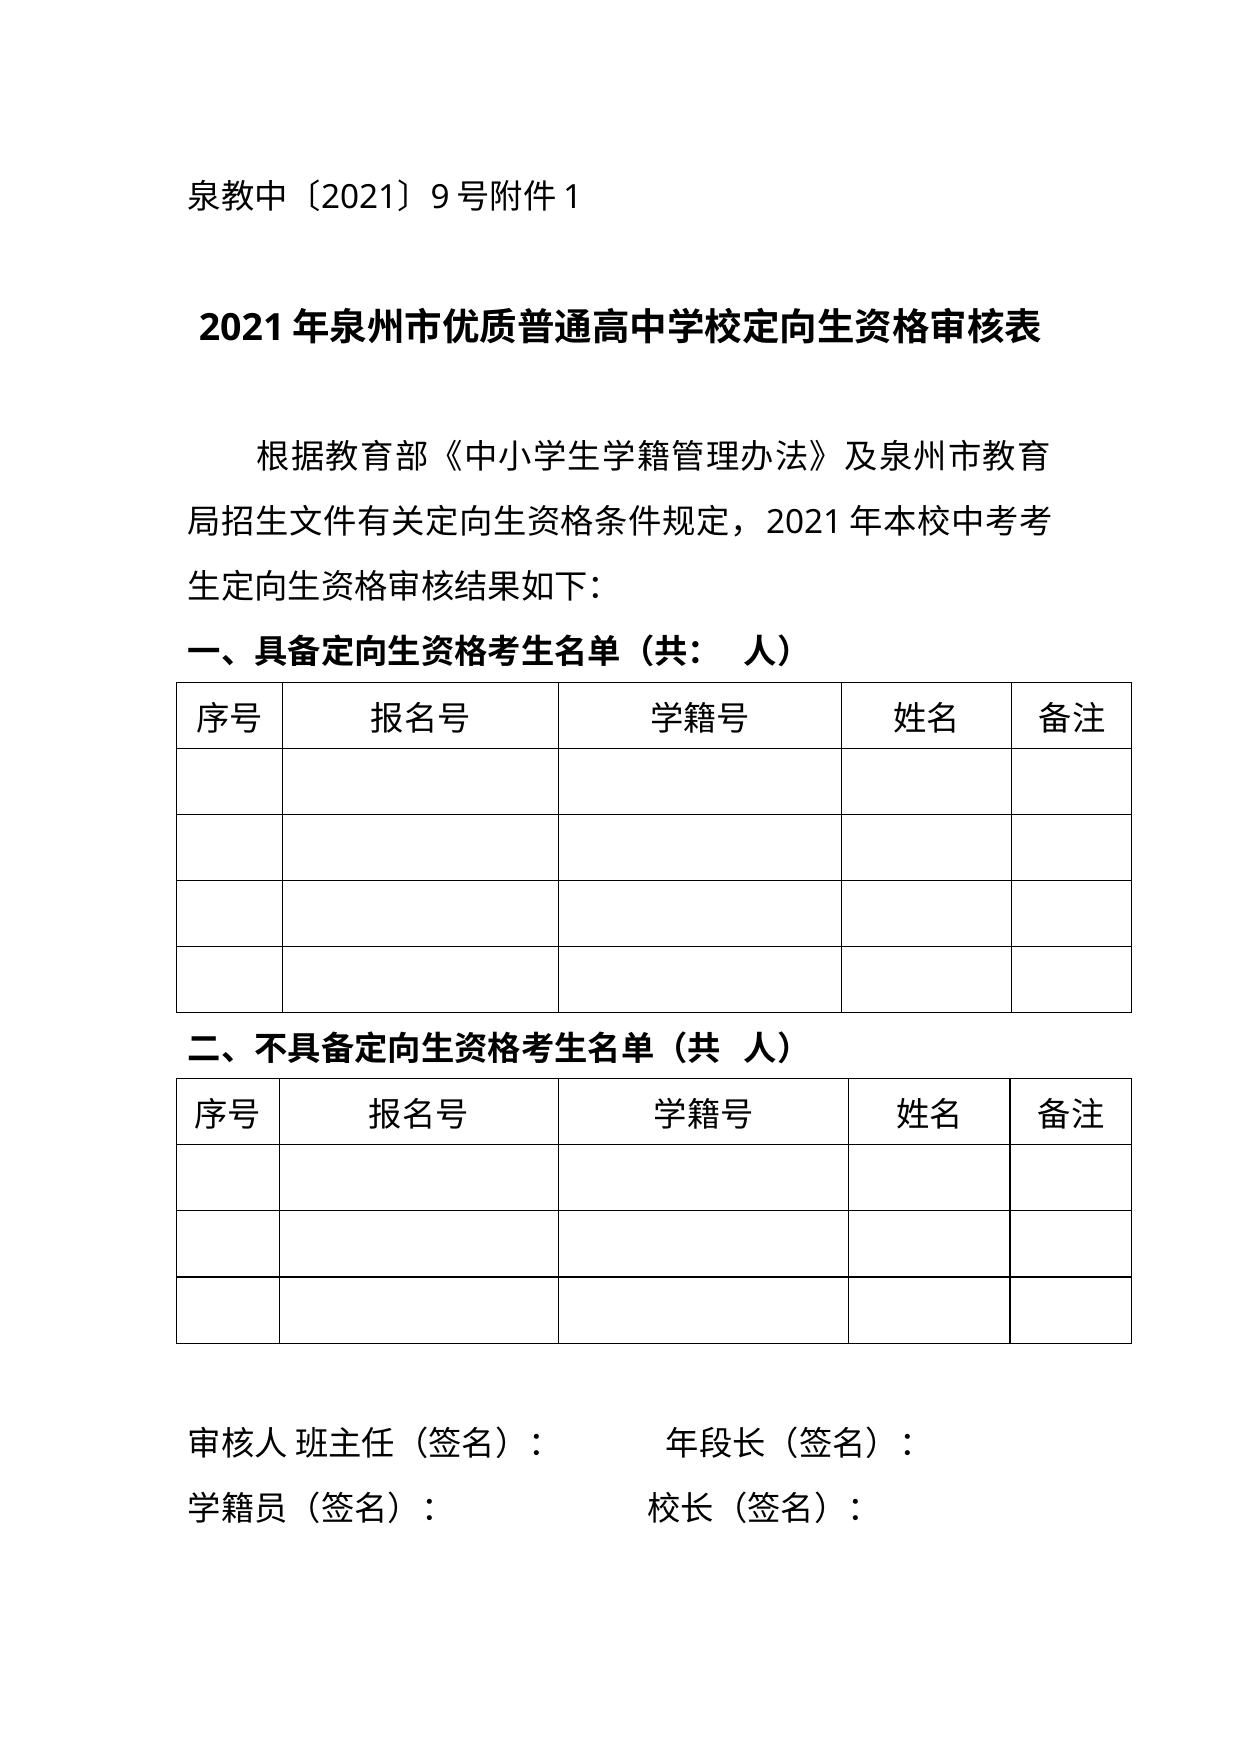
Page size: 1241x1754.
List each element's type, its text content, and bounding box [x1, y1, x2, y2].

table_cell [849, 1211, 1009, 1276]
table_cell [1011, 1145, 1131, 1210]
table_cell [849, 1145, 1009, 1210]
table_cell [177, 1278, 279, 1342]
table_cell [177, 1145, 279, 1210]
text 根据教育部《中小学生学籍管理办法》及泉州市教育局招生文件有关定向生资格条件规定，2021年本校中考考生定向生资格审核结果如下： [187, 422, 1053, 617]
table_cell [842, 881, 1011, 946]
table_header 姓名 [849, 1079, 1009, 1144]
table_cell [849, 1278, 1009, 1342]
table_cell [177, 947, 282, 1012]
table_cell [177, 881, 282, 946]
table_cell [559, 947, 841, 1012]
table_cell [283, 947, 558, 1012]
table_cell [177, 1211, 279, 1276]
table_cell [280, 1145, 558, 1210]
table_cell [1011, 1278, 1131, 1342]
text 审核人 班主任（签名）： 年段长（签名）： [187, 1408, 1053, 1473]
table_cell [1012, 749, 1131, 814]
table_cell [559, 1145, 848, 1210]
table_cell [559, 815, 841, 880]
table_cell [177, 815, 282, 880]
table_cell [283, 749, 558, 814]
table_header 序号 [177, 683, 282, 748]
table_header 报名号 [283, 683, 558, 748]
text 泉教中〔2021〕9号附件1 [187, 162, 1053, 227]
table_cell [559, 1278, 848, 1342]
table_cell [842, 815, 1011, 880]
text 2021年泉州市优质普通高中学校定向生资格审核表 [187, 292, 1053, 357]
text 二、不具备定向生资格考生名单（共 人） [187, 1013, 1053, 1078]
table_header 报名号 [280, 1079, 558, 1144]
table_header 序号 [177, 1079, 279, 1144]
table_cell [1012, 815, 1131, 880]
table_cell [559, 749, 841, 814]
table_header 姓名 [842, 683, 1011, 748]
table_cell [283, 881, 558, 946]
table_header 备注 [1012, 683, 1131, 748]
table_cell [559, 1211, 848, 1276]
table_cell [1012, 947, 1131, 1012]
table_cell [842, 749, 1011, 814]
table_cell [1011, 1211, 1131, 1276]
table_header 学籍号 [559, 1079, 848, 1144]
table_header 备注 [1011, 1079, 1131, 1144]
table_cell [283, 815, 558, 880]
table_cell [1012, 881, 1131, 946]
table_cell [280, 1211, 558, 1276]
text 学籍员（签名）： 校长（签名）： [187, 1473, 1053, 1538]
table_cell [559, 881, 841, 946]
table_header 学籍号 [559, 683, 841, 748]
table_cell [842, 947, 1011, 1012]
table_cell [177, 749, 282, 814]
text 一、具备定向生资格考生名单（共： 人） [187, 617, 1053, 682]
table_cell [280, 1278, 558, 1342]
